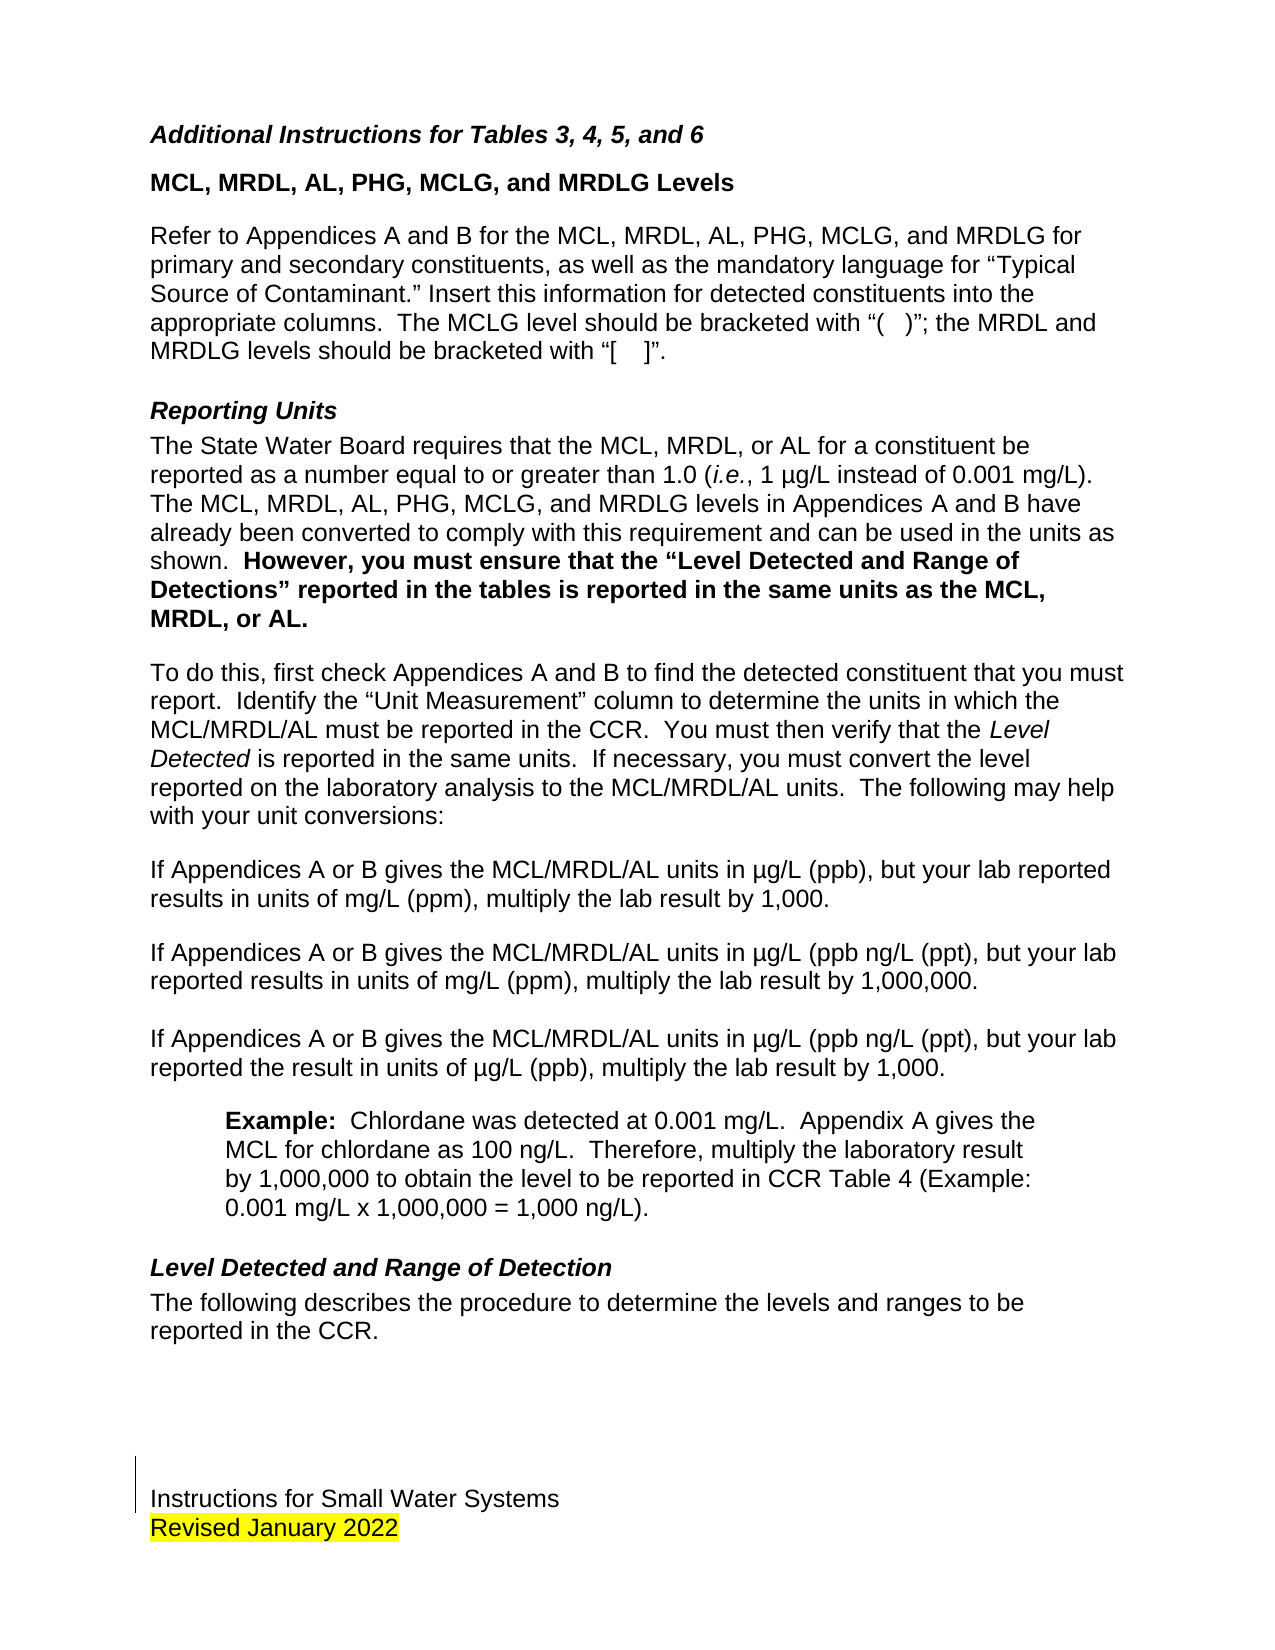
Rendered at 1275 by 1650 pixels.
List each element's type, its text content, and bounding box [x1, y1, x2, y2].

text The State Water Board requires that the MCL, MRDL, or AL for a constituent be reported as a number equal to or greater than 1.0 (i.e., 1 µg/L instead of 0.001 mg/L). The MCL, MRDL, AL, PHG, MCLG, and MRDLG levels in Appendices A and B have already been converted to comply with this requirement and can be used in the units as shown. However, you must ensure that the “Level Detected and Range of Detections” reported in the tables is reported in the same units as the MCL, MRDL, or AL. [150, 431, 1125, 632]
text If Appendices A or B gives the MCL/MRDL/AL units in µg/L (ppb ng/L (ppt), but your lab reported results in units of mg/L (ppm), multiply the lab result by 1,000,000. [150, 937, 1125, 995]
text Example: Chlordane was detected at 0.001 mg/L. Appendix A gives the MCL for chlordane as 100 ng/L. Therefore, multiply the laboratory result by 1,000,000 to obtain the level to be reported in CCR Table 4 (Example: 0.001 mg/L x 1,000,000 = 1,000 ng/L). [225, 1106, 1050, 1221]
text The following describes the procedure to determine the levels and ranges to be reported in the CCR. [150, 1287, 1125, 1345]
subtitle Reporting Units [150, 396, 1125, 425]
subtitle Additional Instructions for Tables 3, 4, 5, and 6 [150, 120, 1125, 149]
text MCL, , PHG, MCLG, and MRDLG Levels [150, 167, 1125, 196]
text If Appendices A or B gives the MCL/MRDL/AL units in µg/L (ppb ng/L (ppt), but your lab reported the result in units of µg/L (ppb), multiply the lab result by 1,000. [150, 1024, 1125, 1081]
subtitle Level Detected and Range of Detection [150, 1252, 1125, 1281]
text If Appendices A or B gives the MCL/MRDL/AL units in µg/L (ppb), but your lab reported results in units of mg/L (ppm), multiply the lab result by 1,000. [150, 855, 1125, 912]
text To do this, first check Appendices A and B to find the detected constituent that you must report. Identify the “Unit Measurement” column to determine the units in which the MCL/MRDL/AL must be reported in the CCR. You must then verify that the Level Detected is reported in the same units. If necessary, you must convert the level reported on the laboratory analysis to the MCL/MRDL/AL units. The following may help with your unit conversions: [150, 657, 1125, 830]
text Refer to Appendices A and B for the MCL, MRDL, AL, PHG, MCLG, and MRDLG for primary and secondary constituents, as well as the mandatory language for “Typical Source of Contaminant.” Insert this information for detected constituents into the appropriate columns. The MCLG level should be bracketed with “( )”; the MRDL and MRDLG levels should be bracketed with “[ ]”. [150, 221, 1125, 365]
